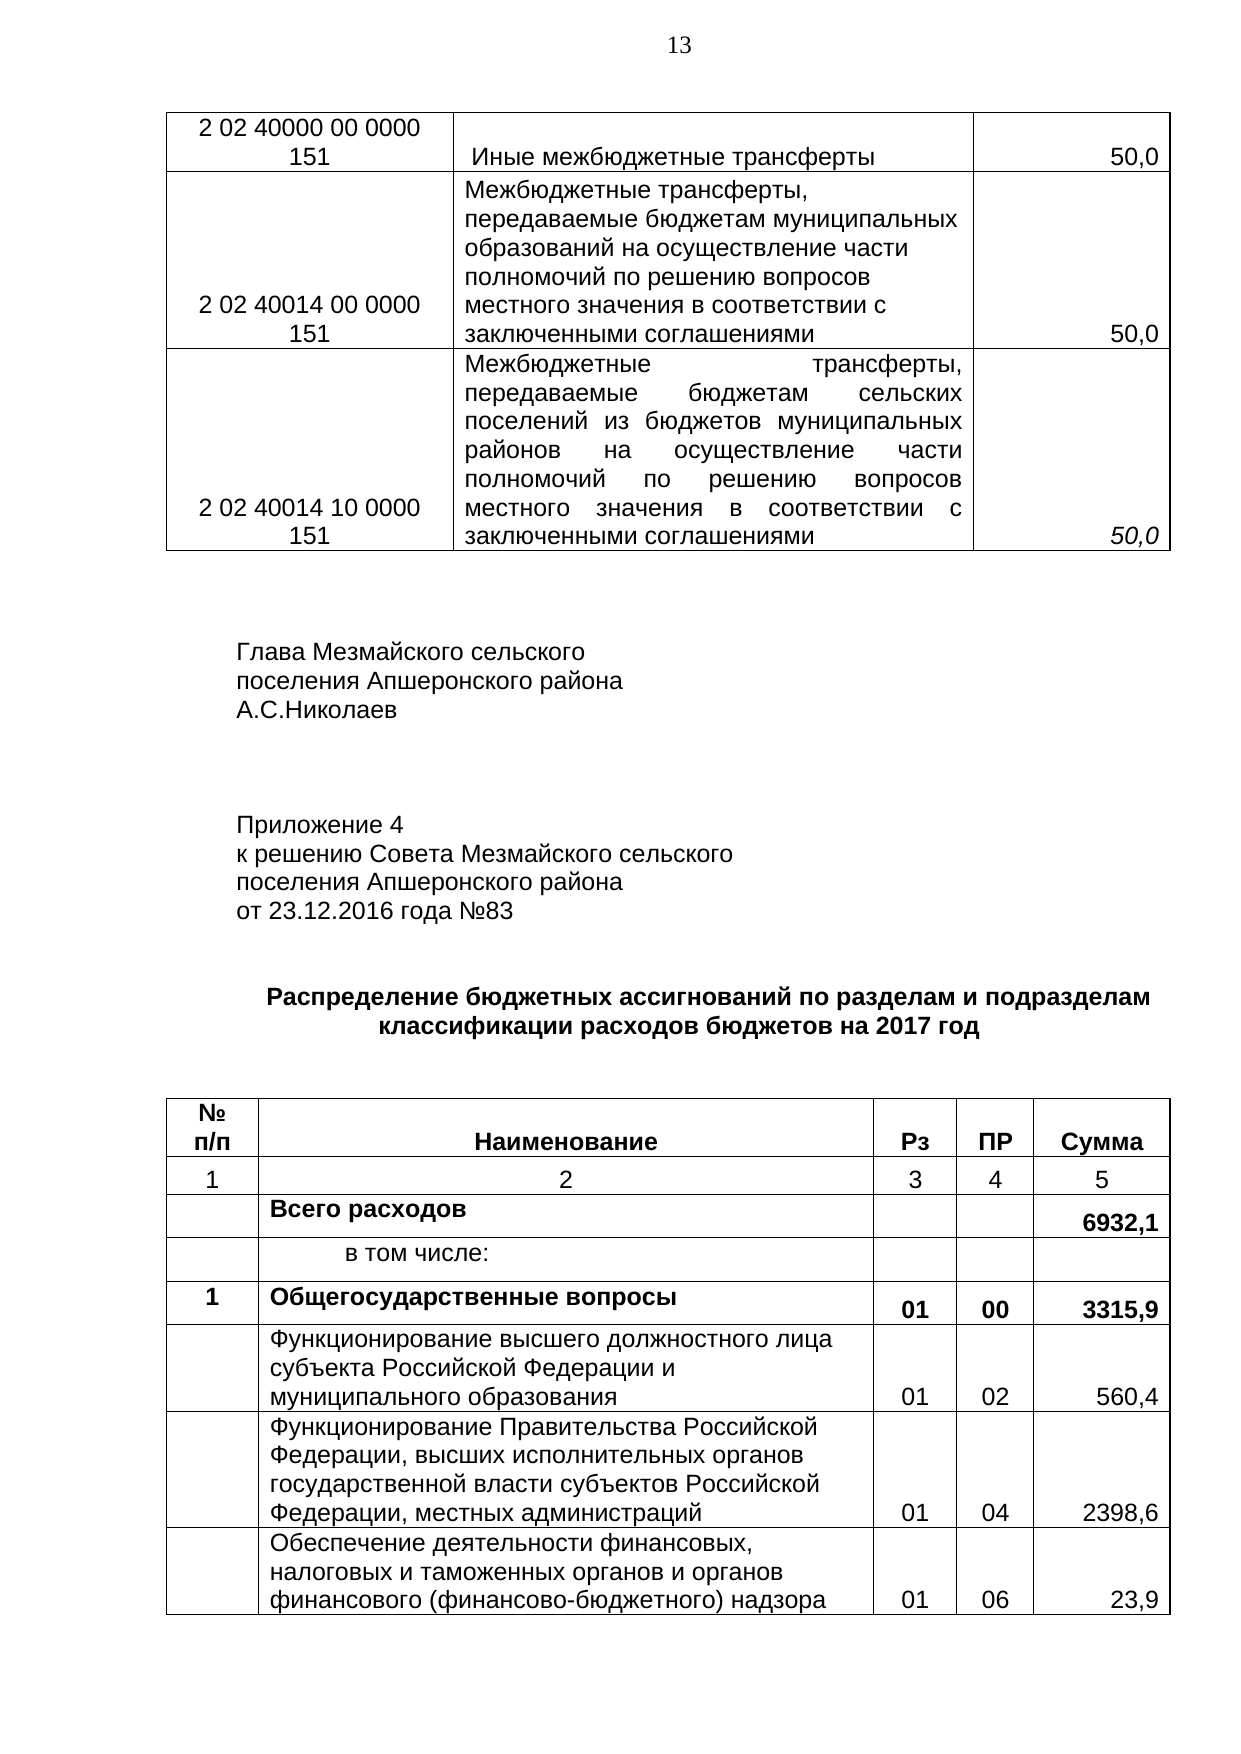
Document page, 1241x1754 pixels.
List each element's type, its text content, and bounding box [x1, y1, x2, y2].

table_cell [167, 1195, 258, 1237]
table_cell [167, 1412, 258, 1527]
table_cell в том числе: [259, 1238, 873, 1281]
table_cell 2 02 40000 00 0000 151 [167, 113, 453, 171]
text Глава Мезмайского сельского [177, 637, 1181, 666]
table_cell 50,0 [974, 172, 1169, 348]
table_cell 3315,9 [1034, 1282, 1169, 1323]
table_cell 06 [957, 1528, 1033, 1614]
table_cell 00 [957, 1282, 1033, 1323]
table_cell [874, 1238, 956, 1281]
table_cell Иные межбюджетные трансферты [454, 113, 973, 171]
table_cell Межбюджетные трансферты, передаваемые бюджетам сельских поселений из бюджетов муниципальных районов на осуществление части полномочий по решению вопросов местного значения в соответствии с заключенными соглашениями [454, 349, 973, 550]
text Распределение бюджетных ассигнований по разделам и подразделам классификации расходов бюджетов на 2017 год [177, 982, 1181, 1040]
table_cell 6932,1 [1034, 1195, 1169, 1237]
table_cell 02 [957, 1325, 1033, 1411]
table_cell 5 [1034, 1157, 1169, 1193]
table_cell 50,0 [974, 349, 1169, 550]
table_cell [1034, 1238, 1169, 1281]
text от 23.12.2016 года №83 [177, 896, 1181, 925]
table_header ПР [957, 1099, 1033, 1156]
table_cell 2 02 40014 10 0000 151 [167, 349, 453, 550]
table_cell 1 [167, 1157, 258, 1193]
table_cell [957, 1195, 1033, 1237]
table_cell 23,9 [1034, 1528, 1169, 1614]
table_header Рз [874, 1099, 956, 1156]
text поселения Апшеронского района [177, 666, 1181, 695]
table_cell 1 [167, 1282, 258, 1323]
table_cell Всего расходов [259, 1195, 873, 1237]
table_cell 560,4 [1034, 1325, 1169, 1411]
text к решению Совета Мезмайского сельского [177, 839, 1181, 867]
table_cell Обеспечение деятельности финансовых, налоговых и таможенных органов и органов финансового (финансово-бюджетного) надзора [259, 1528, 873, 1614]
table_cell [874, 1195, 956, 1237]
table_cell 01 [874, 1528, 956, 1614]
table_cell [167, 1238, 258, 1281]
table_cell [167, 1528, 258, 1614]
table_cell 01 [874, 1325, 956, 1411]
table_header № п/п [167, 1099, 258, 1156]
table_header Наименование [259, 1099, 873, 1156]
table_cell 2 02 40014 00 0000 151 [167, 172, 453, 348]
table_cell 4 [957, 1157, 1033, 1193]
table_cell 2398,6 [1034, 1412, 1169, 1527]
table_header Сумма [1034, 1099, 1169, 1156]
text Приложение 4 [177, 810, 1181, 839]
table_cell 01 [874, 1412, 956, 1527]
table_cell 3 [874, 1157, 956, 1193]
table_cell 04 [957, 1412, 1033, 1527]
table_cell Межбюджетные трансферты, передаваемые бюджетам муниципальных образований на осуществление части полномочий по решению вопросов местного значения в соответствии с заключенными соглашениями [454, 172, 973, 348]
table_cell 01 [874, 1282, 956, 1323]
table_cell [167, 1325, 258, 1411]
table_cell 50,0 [974, 113, 1169, 171]
table_cell 2 [259, 1157, 873, 1193]
table_cell [957, 1238, 1033, 1281]
table_cell Функционирование высшего должностного лица субъекта Российской Федерации и муниципального образования [259, 1325, 873, 1411]
text поселения Апшеронского района [177, 867, 1181, 896]
table_cell Общегосударственные вопросы [259, 1282, 873, 1323]
text А.С.Николаев [177, 695, 1181, 724]
table_cell Функционирование Правительства Российской Федерации, высших исполнительных органов государственной власти субъектов Российской Федерации, местных администраций [259, 1412, 873, 1527]
